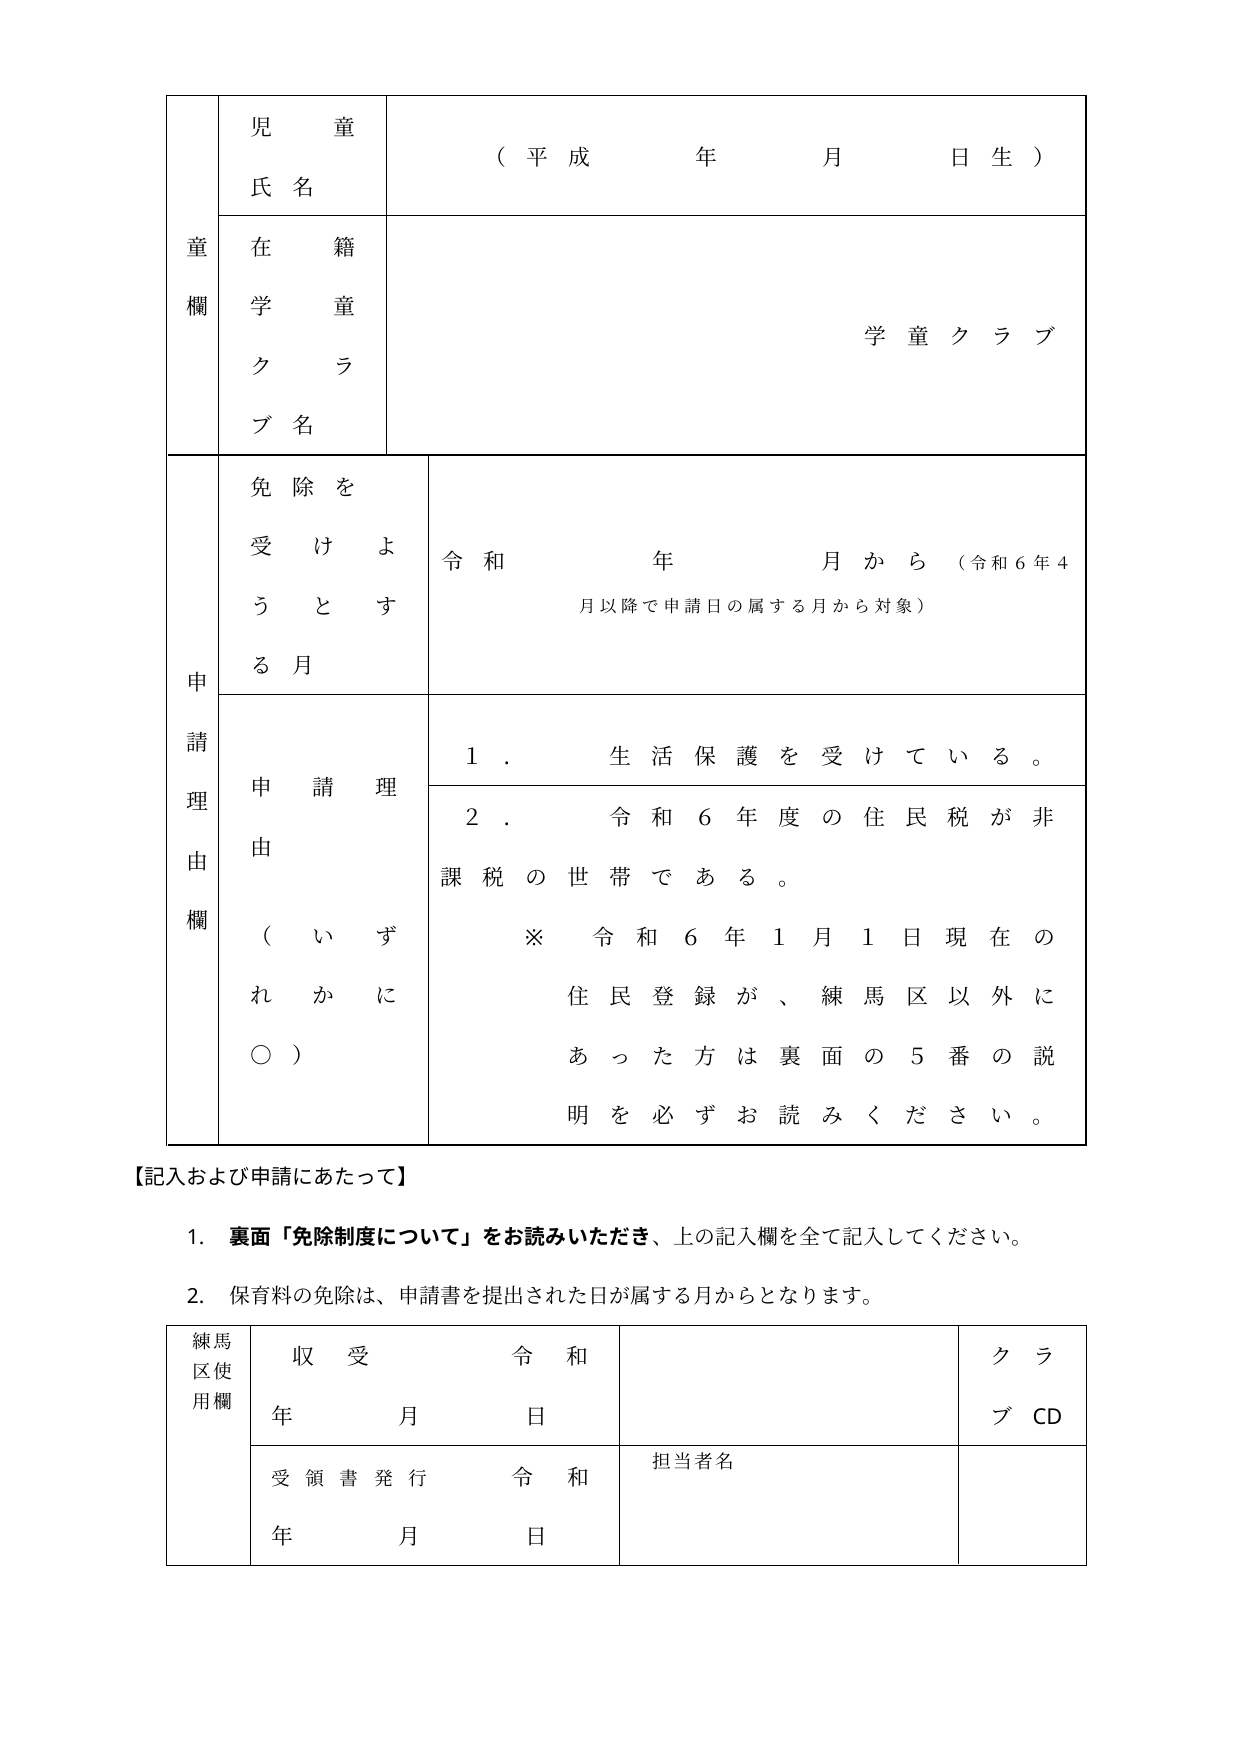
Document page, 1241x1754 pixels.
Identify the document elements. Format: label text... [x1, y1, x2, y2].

table_header [620, 1326, 958, 1445]
table_cell 児童氏名 [219, 96, 386, 215]
table_header 練馬区使用欄 [167, 1326, 250, 1565]
text 1. 裏面「免除制度について」をお読みいただき、上の記入欄を全て記入してください。 [123, 1205, 1117, 1265]
table_cell 受領書発行 令和 年 月 日 [251, 1446, 619, 1565]
table_cell 在籍学童クラブ名 [219, 216, 386, 454]
table_cell 申請理由 （いずれかに○） [219, 695, 428, 1144]
table_header 児 童 欄 [167, 96, 218, 454]
table_cell [959, 1446, 1086, 1565]
text 2. 保育料の免除は、申請書を提出された日が属する月からとなります。 [123, 1265, 1117, 1324]
table_cell 申請 理由欄 [167, 455, 218, 1144]
table_cell 令和 年 月から（令和６年４月以降で申請日の属する月から対象） [429, 456, 1085, 694]
table_cell 免除を 受けようとする月 [219, 456, 428, 694]
table_cell １. 生活保護を受けている。 [429, 695, 1085, 785]
table_cell 学童クラブ [387, 216, 1085, 454]
text 【記入および申請にあたって】 [123, 1146, 1117, 1205]
table_cell ２. 令和６年度の住民税が非課税の世帯である。 ※ 令和６年１月１日現在の住民登録が、練馬区以外にあった方は裏面の５番の説明を必ずお読みください。 [429, 786, 1085, 1144]
table_header クラブCD [959, 1326, 1086, 1445]
table_cell （平成 年 月 日生） [387, 96, 1085, 215]
table_header 収受 令和 年 月 日 [251, 1326, 619, 1445]
table_cell 担当者名 [620, 1446, 959, 1565]
